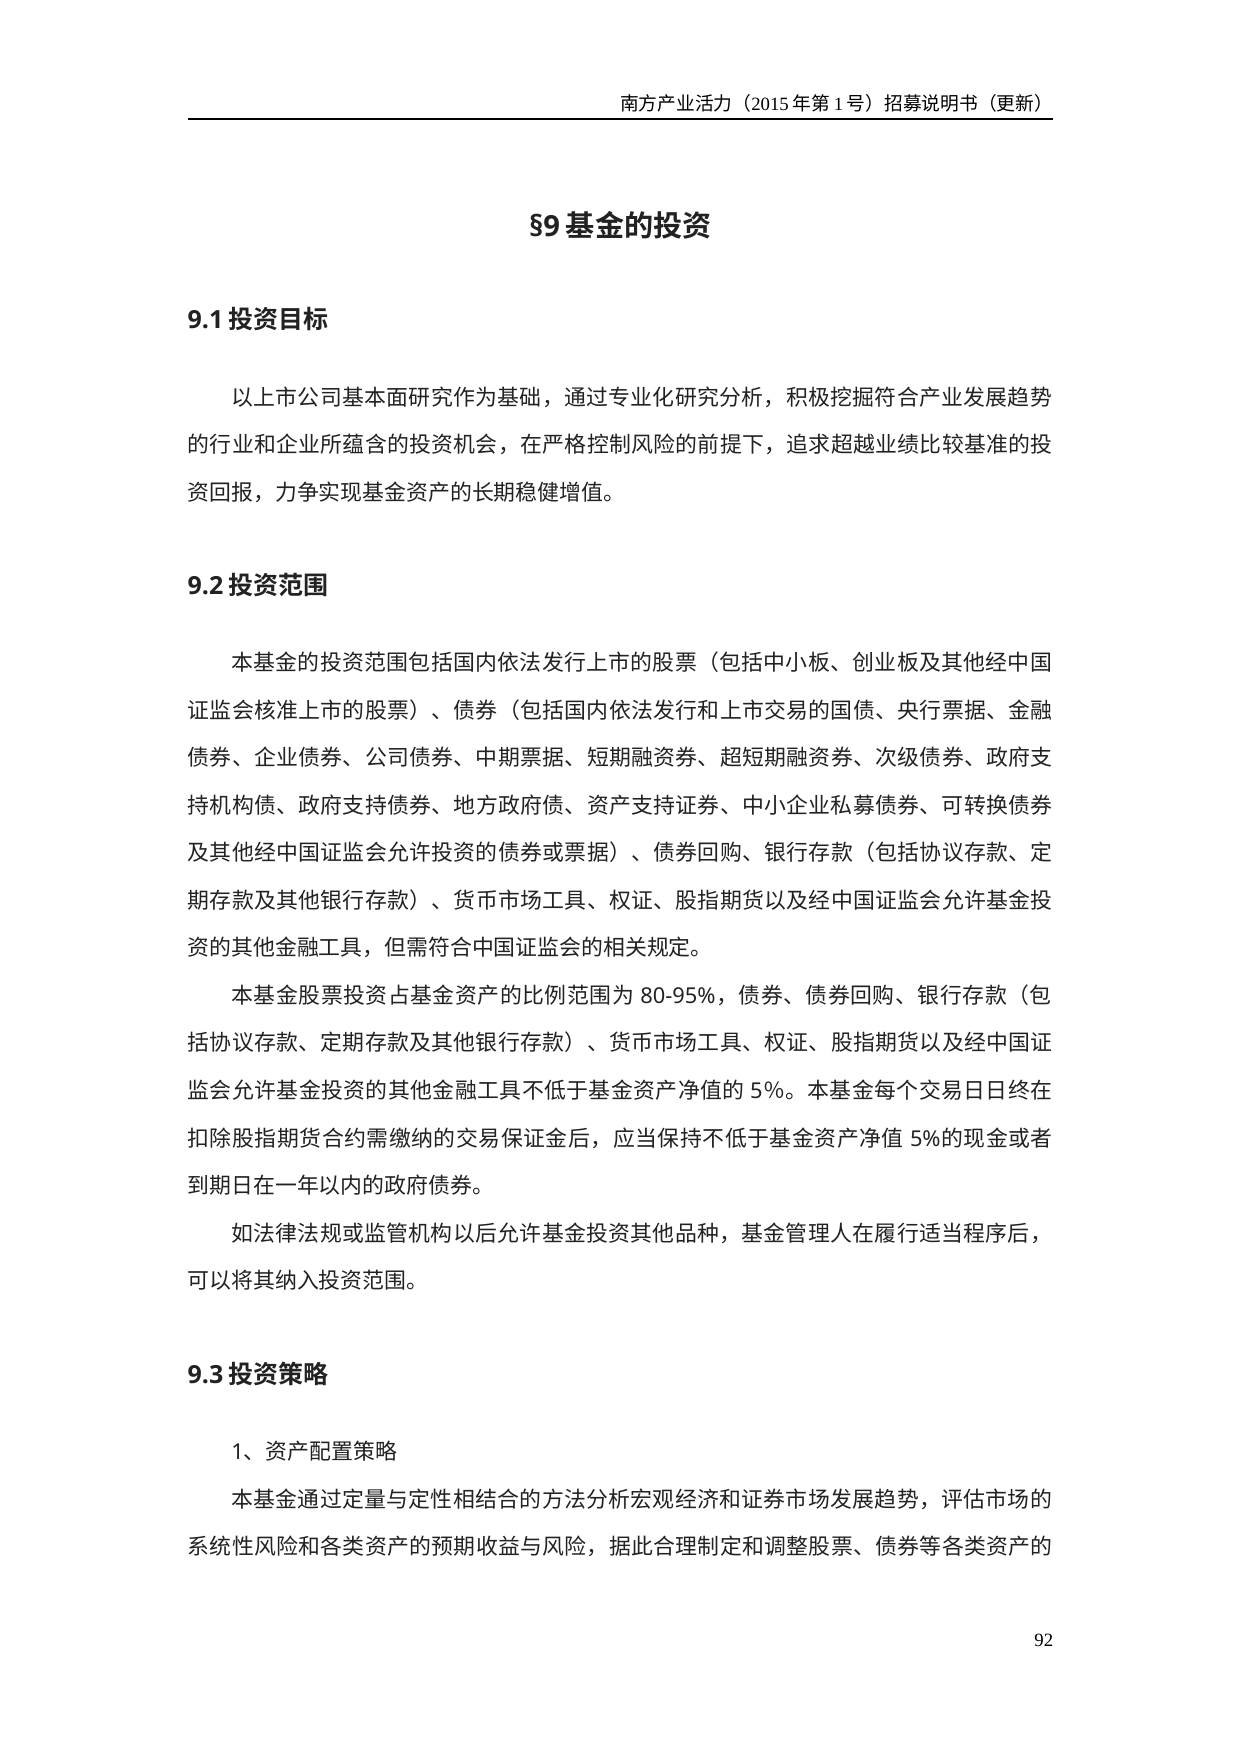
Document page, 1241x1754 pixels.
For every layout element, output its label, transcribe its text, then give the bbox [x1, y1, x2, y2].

text 如法律法规或监管机构以后允许基金投资其他品种，基金管理人在履行适当程序后，可以将其纳入投资范围。 [187, 1216, 1053, 1295]
text 9.1投资目标 [187, 285, 1053, 350]
text 本基金股票投资占基金资产的比例范围为80-95%，债券、债券回购、银行存款（包括协议存款、定期存款及其他银行存款）、货币市场工具、权证、股指期货以及经中国证监会允许基金投资的其他金融工具不低于基金资产净值的5％。本基金每个交易日日终在扣除股指期货合约需缴纳的交易保证金后，应当保持不低于基金资产净值5%的现金或者到期日在一年以内的政府债券。 [187, 978, 1053, 1200]
text 9.3投资策略 [187, 1340, 1053, 1405]
text §9基金的投资 [187, 191, 1053, 256]
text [187, 1482, 1053, 1561]
text 1、资产配置策略 [187, 1434, 1053, 1466]
text 本基金的投资范围包括国内依法发行上市的股票（包括中小板、创业板及其他经中国证监会核准上市的股票）、债券（包括国内依法发行和上市交易的国债、央行票据、金融债券、企业债券、公司债券、中期票据、短期融资券、超短期融资券、次级债券、政府支持机构债、政府支持债券、地方政府债、资产支持证券、中小企业私募债券、可转换债券及其他经中国证监会允许投资的债券或票据）、债券回购、银行存款（包括协议存款、定期存款及其他银行存款）、货币市场工具、权证、股指期货以及经中国证监会允许基金投资的其他金融工具，但需符合中国证监会的相关规定。 [187, 645, 1053, 962]
text 以上市公司基本面研究作为基础，通过专业化研究分析，积极挖掘符合产业发展趋势的行业和企业所蕴含的投资机会，在严格控制风险的前提下，追求超越业绩比较基准的投资回报，力争实现基金资产的长期稳健增值。 [187, 379, 1053, 506]
text 9.2投资范围 [187, 551, 1053, 616]
